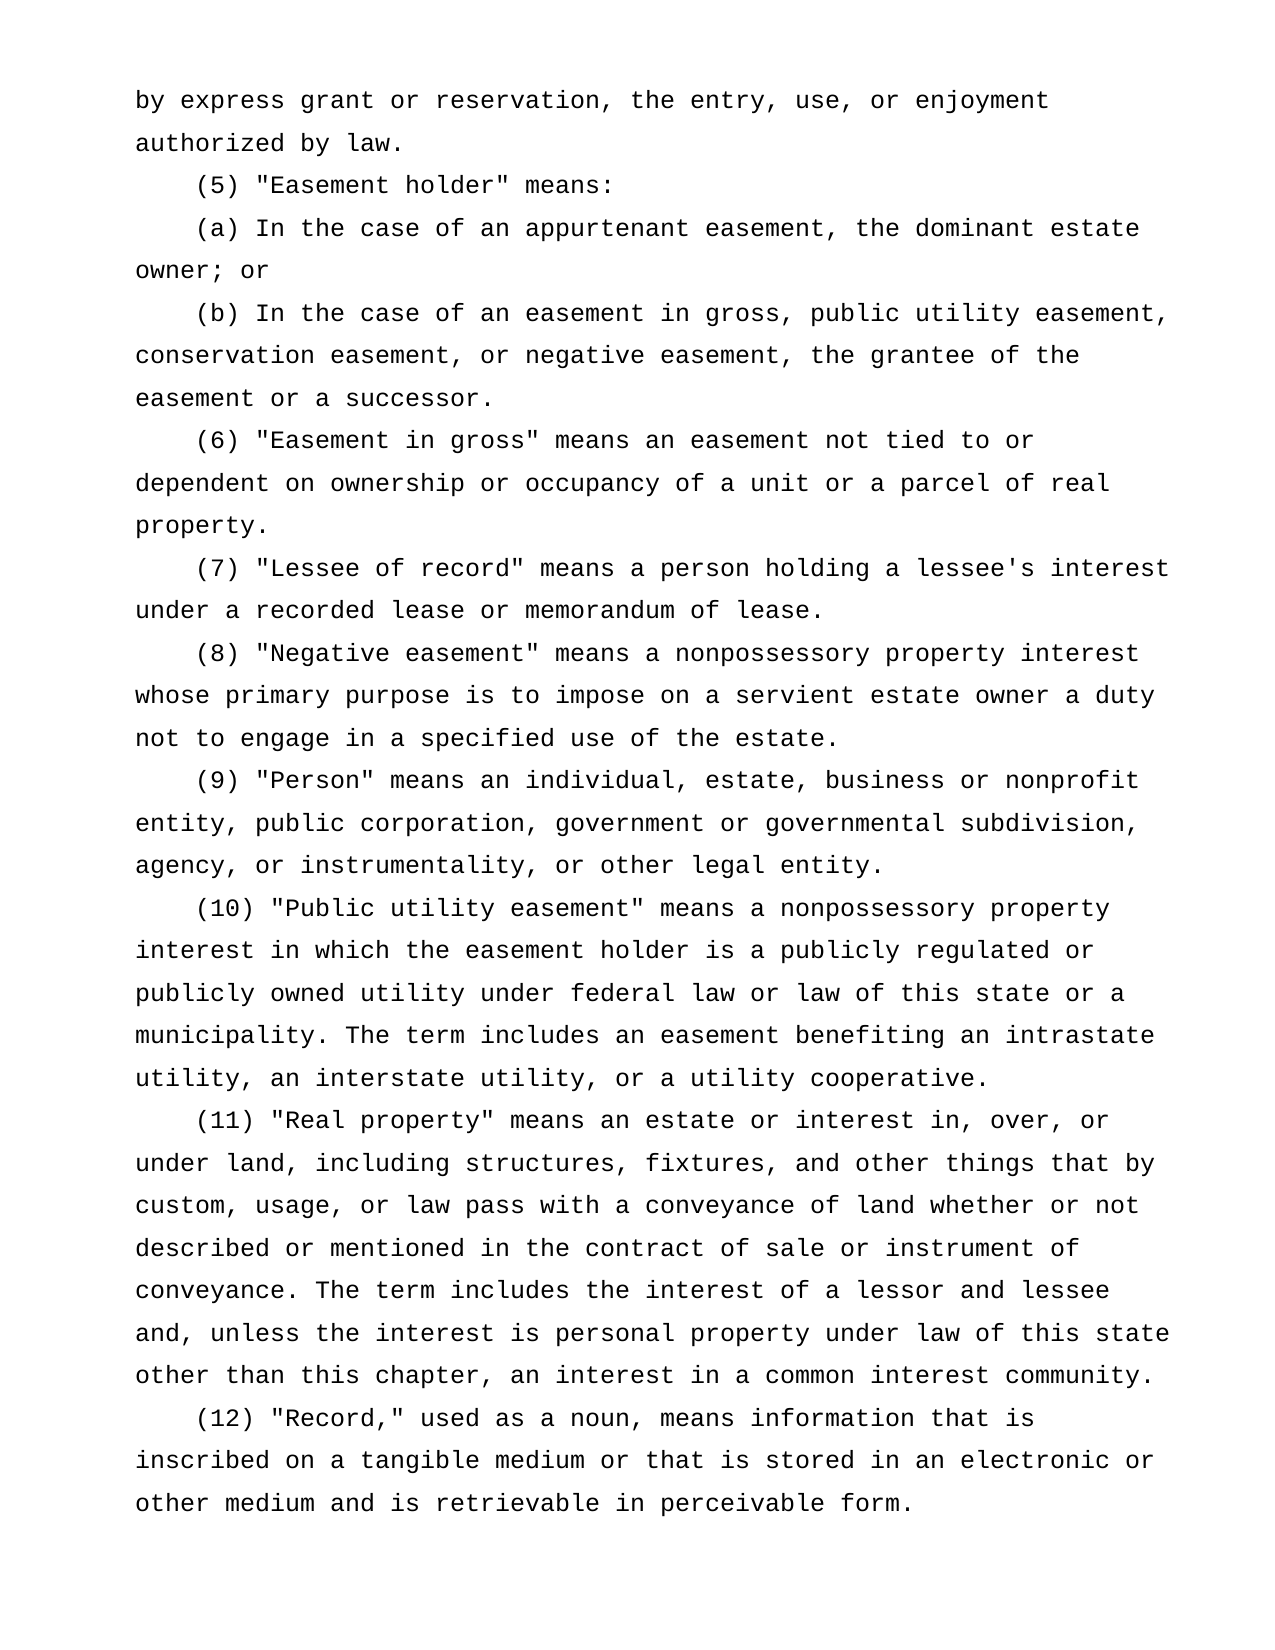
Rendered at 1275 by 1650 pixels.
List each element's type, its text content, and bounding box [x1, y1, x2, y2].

text (11) "Real property" means an estate or interest in, over, or under land, including structures, fixtures, and other things that by custom, usage, or law pass with a conveyance of land whether or not described or mentioned in the contract of sale or instrument of conveyance. The term includes the interest of a lessor and lessee and, unless the interest is personal property under law of this state other than this chapter, an interest in a common interest community. [135, 1095, 1170, 1392]
text (6) "Easement in gross" means an easement not tied to or dependent on ownership or occupancy of a unit or a parcel of real property. [135, 415, 1170, 542]
text (a) In the case of an appurtenant easement, the dominant estate owner; or [135, 202, 1170, 287]
text (b) In the case of an easement in gross, public utility easement, conservation easement, or negative easement, the grantee of the easement or a successor. [135, 287, 1170, 415]
text (10) "Public utility easement" means a nonpossessory property interest in which the easement holder is a publicly regulated or publicly owned utility under federal law or law of this state or a municipality. The term includes an easement benefiting an intrastate utility, an interstate utility, or a utility cooperative. [135, 882, 1170, 1095]
text (8) "Negative easement" means a nonpossessory property interest whose primary purpose is to impose on a servient estate owner a duty not to engage in a specified use of the estate. [135, 627, 1170, 755]
text (12) "Record," used as a noun, means information that is inscribed on a tangible medium or that is stored in an electronic or other medium and is retrievable in perceivable form. [135, 1392, 1170, 1520]
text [135, 75, 1170, 160]
text (7) "Lessee of record" means a person holding a lessee's interest under a recorded lease or memorandum of lease. [135, 542, 1170, 627]
text (5) "Easement holder" means: [135, 160, 1170, 202]
text (9) "Person" means an individual, estate, business or nonprofit entity, public corporation, government or governmental subdivision, agency, or instrumentality, or other legal entity. [135, 755, 1170, 882]
